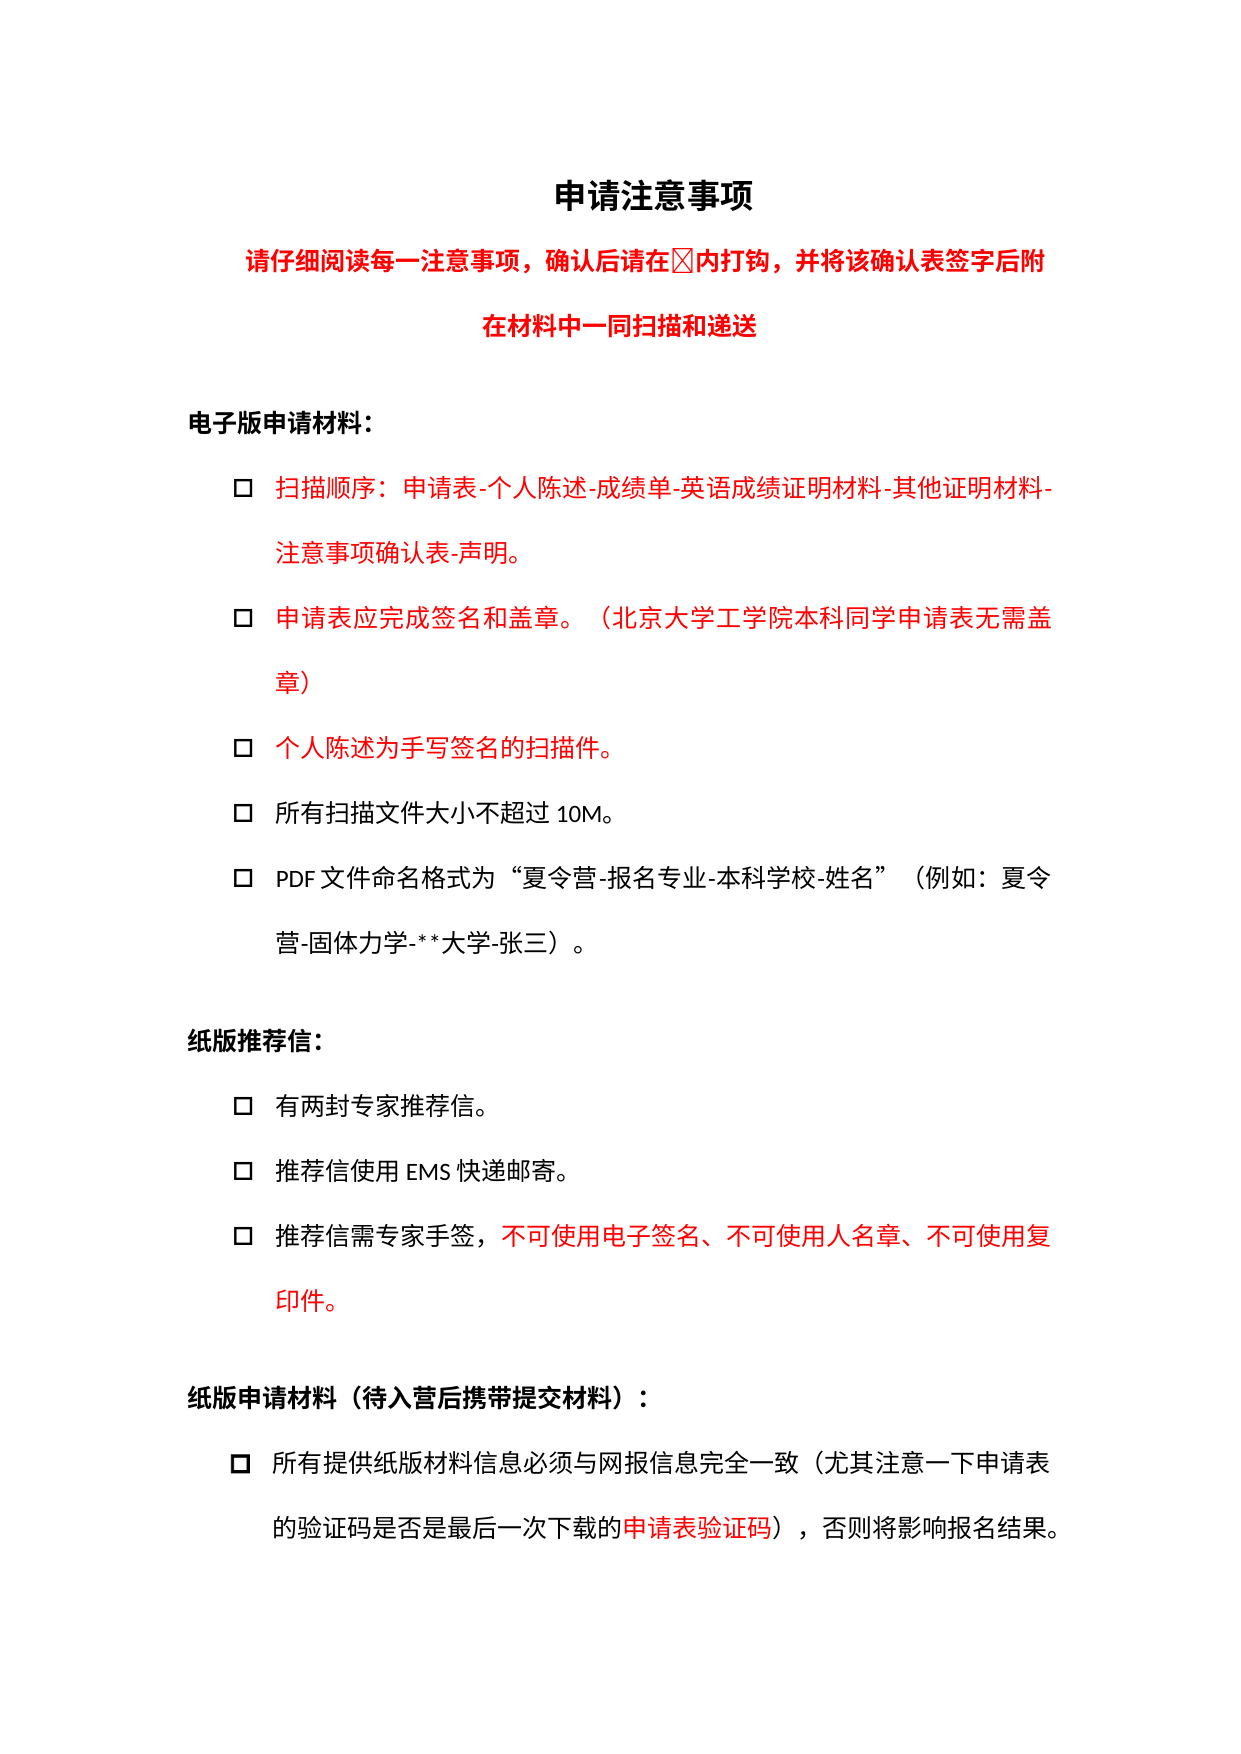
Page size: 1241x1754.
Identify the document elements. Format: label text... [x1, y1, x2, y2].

list 推荐信使用EMS快递邮寄。 [232, 1137, 1053, 1202]
list 个人陈述为手写签名的扫描件。 [232, 714, 1053, 779]
list 所有提供纸版材料信息必须与网报信息完全一致（尤其注意一下申请表的验证码是否是最后一次下载的申请表验证码），否则将影响报名结果。 [229, 1429, 1053, 1559]
list 有两封专家推荐信。 [232, 1072, 1053, 1137]
text 纸版申请材料（待入营后携带提交材料）： [187, 1364, 1053, 1429]
text 请仔细阅读每一注意事项，确认后请在内打钩，并将该确认表签字后附在材料中一同扫描和递送 [187, 227, 1053, 357]
list 推荐信需专家手签，不可使用电子签名、不可使用人名章、不可使用复印件。 [232, 1202, 1053, 1332]
list PDF文件命名格式为“夏令营-报名专业-本科学校-姓名”（例如：夏令营-固体力学-**大学-张三）。 [232, 844, 1053, 974]
list 扫描顺序：申请表-个人陈述-成绩单-英语成绩证明材料-其他证明材料-注意事项确认表-声明。 [232, 454, 1053, 584]
text 电子版申请材料： [187, 389, 1053, 454]
text 申请注意事项 [187, 162, 1053, 227]
text 纸版推荐信： [187, 1007, 1053, 1072]
list 申请表应完成签名和盖章。（北京大学工学院本科同学申请表无需盖章） [232, 584, 1053, 714]
list 所有扫描文件大小不超过10M。 [232, 779, 1053, 844]
